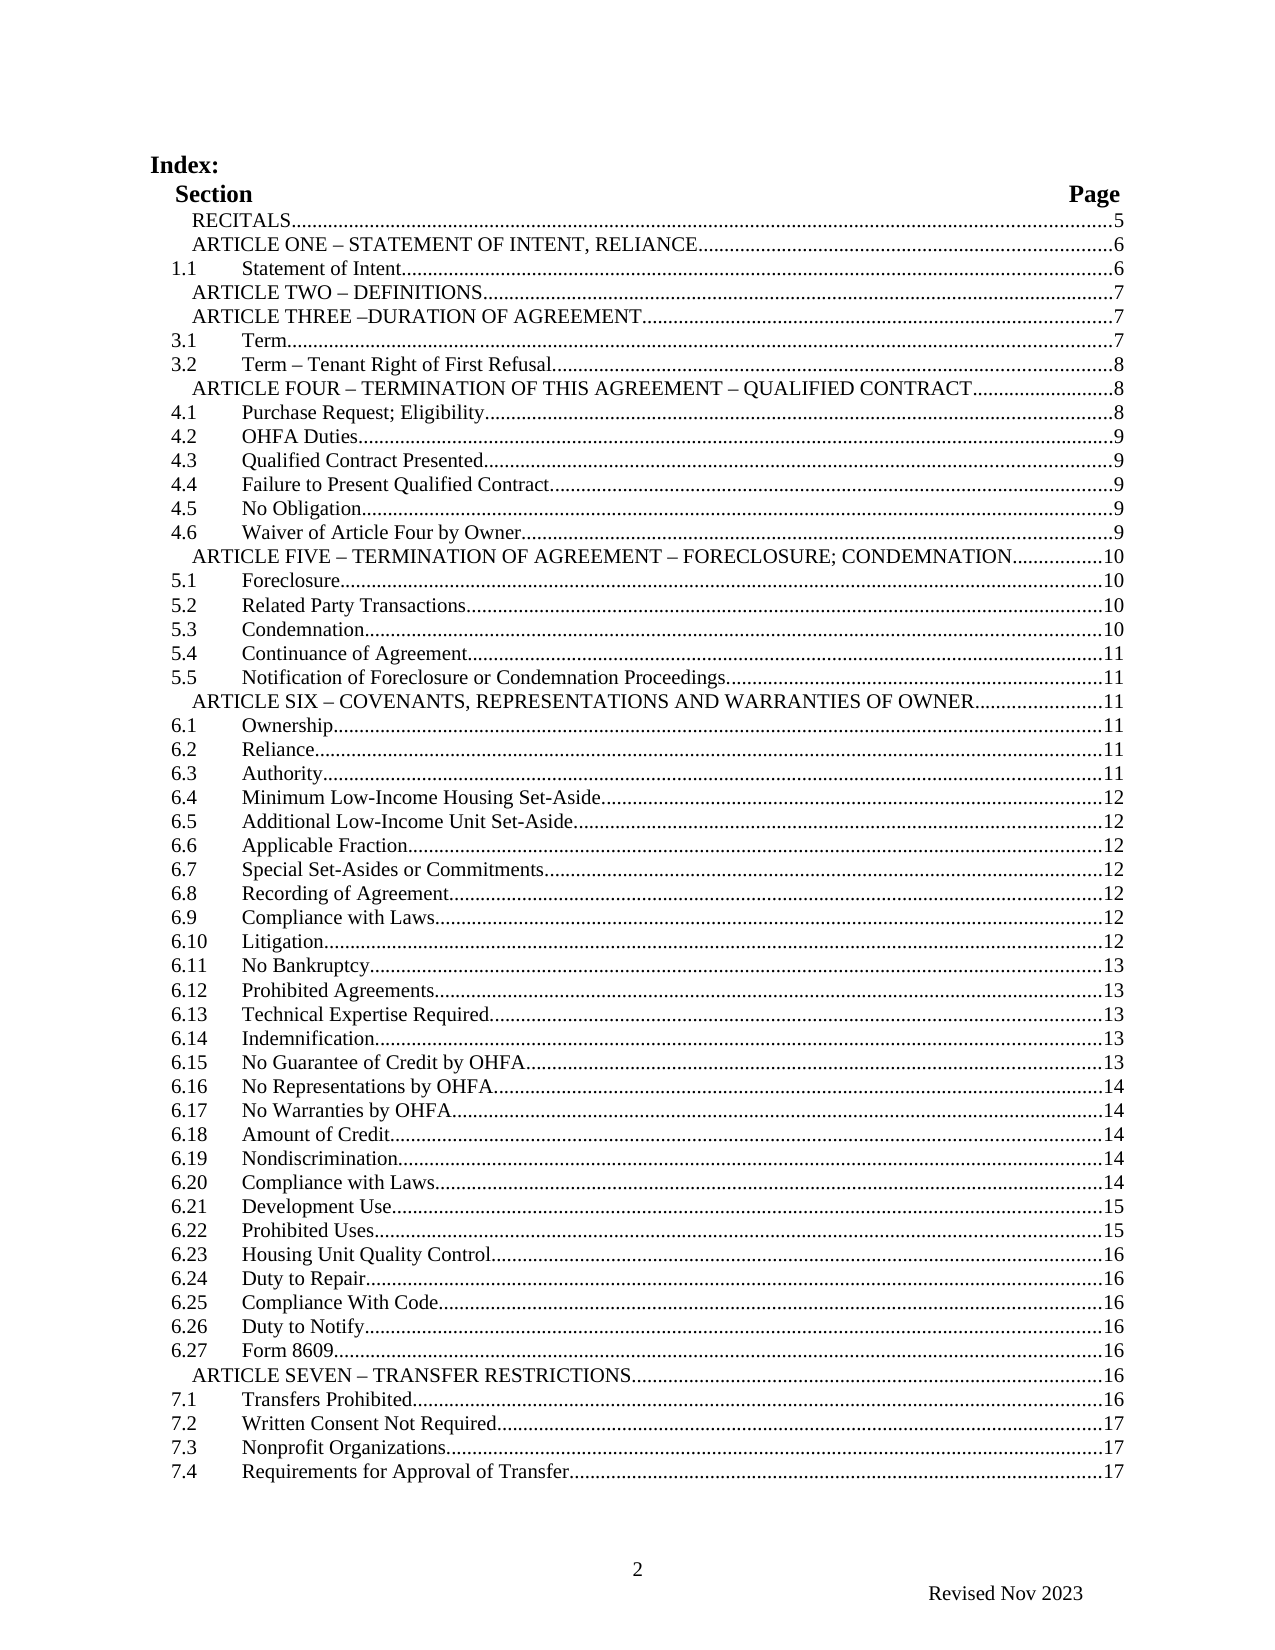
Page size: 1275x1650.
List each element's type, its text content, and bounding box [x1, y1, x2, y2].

text 7.2 Written Consent Not Required. 17 [171, 1411, 1125, 1435]
text ARTICLE FIVE – TERMINATION OF AGREEMENT – FORECLOSURE; CONDEMNATION 10 [192, 544, 1125, 568]
text 6.22 Prohibited Uses. 15 [171, 1218, 1125, 1242]
text 6.16 No Representations by OHFA. 14 [171, 1074, 1125, 1098]
text 4.4 Failure to Present Qualified Contract. 9 [171, 472, 1125, 496]
text 4.1 Purchase Request; Eligibility. 8 [171, 400, 1125, 424]
text 6.7 Special Set-Asides or Commitments. 12 [171, 857, 1125, 881]
text 6.14 Indemnification. 13 [171, 1026, 1125, 1050]
text 6.17 No Warranties by OHFA. 14 [171, 1098, 1125, 1122]
text 6.20 Compliance with Laws. 14 [171, 1170, 1125, 1194]
text ARTICLE ONE – STATEMENT OF INTENT, RELIANCE 6 [192, 232, 1125, 256]
text 6.6 Applicable Fraction. 12 [171, 833, 1125, 857]
text 4.5 No Obligation. 9 [171, 496, 1125, 520]
text 6.25 Compliance With Code. 16 [171, 1290, 1125, 1314]
text 6.15 No Guarantee of Credit by OHFA. 13 [171, 1050, 1125, 1074]
text 5.2 Related Party Transactions. 10 [171, 592, 1125, 617]
text 6.9 Compliance with Laws. 12 [171, 905, 1125, 929]
text 7.3 Nonprofit Organizations. 17 [171, 1435, 1125, 1459]
text 6.10 Litigation. 12 [171, 929, 1125, 953]
text 7.1 Transfers Prohibited. 16 [171, 1387, 1125, 1411]
text 6.13 Technical Expertise Required. 13 [171, 1002, 1125, 1026]
text 4.3 Qualified Contract Presented. 9 [171, 448, 1125, 472]
text 6.3 Authority. 11 [171, 761, 1125, 785]
text 1.1 Statement of Intent. 6 [171, 256, 1125, 280]
text 6.19 Nondiscrimination. 14 [171, 1146, 1125, 1170]
text Section Page [150, 179, 1125, 207]
text 6.12 Prohibited Agreements. 13 [171, 977, 1125, 1002]
text 6.27 Form 8609. 16 [171, 1338, 1125, 1362]
text 5.1 Foreclosure. 10 [171, 568, 1125, 592]
text ARTICLE FOUR – TERMINATION OF THIS AGREEMENT – QUALIFIED CONTRACT 8 [192, 376, 1125, 400]
text 3.2 Term – Tenant Right of First Refusal. 8 [171, 352, 1125, 376]
text 6.11 No Bankruptcy. 13 [171, 953, 1125, 977]
text ARTICLE SEVEN – TRANSFER RESTRICTIONS 16 [192, 1362, 1125, 1387]
text 6.24 Duty to Repair. 16 [171, 1266, 1125, 1290]
text Index: [150, 150, 1125, 179]
text 6.23 Housing Unit Quality Control. 16 [171, 1242, 1125, 1266]
text ARTICLE SIX – COVENANTS, REPRESENTATIONS AND WARRANTIES OF OWNER 11 [192, 689, 1125, 713]
text ARTICLE TWO – DEFINITIONS 7 [192, 280, 1125, 304]
text ARTICLE THREE –DURATION OF AGREEMENT 7 [192, 304, 1125, 328]
text 5.3 Condemnation. 10 [171, 617, 1125, 641]
text 5.4 Continuance of Agreement. 11 [171, 641, 1125, 665]
text 6.21 Development Use. 15 [171, 1194, 1125, 1218]
text 6.4 Minimum Low-Income Housing Set-Aside. 12 [171, 785, 1125, 809]
text 6.8 Recording of Agreement. 12 [171, 881, 1125, 905]
text 6.5 Additional Low-Income Unit Set-Aside. 12 [171, 809, 1125, 833]
text RECITALS 5 [192, 207, 1125, 232]
text 6.18 Amount of Credit. 14 [171, 1122, 1125, 1146]
text 7.4 Requirements for Approval of Transfer. 17 [171, 1459, 1125, 1483]
text 5.5 Notification of Foreclosure or Condemnation Proceedings. 11 [171, 665, 1125, 689]
text 3.1 Term. 7 [171, 328, 1125, 352]
text 4.6 Waiver of Article Four by Owner. 9 [171, 520, 1125, 544]
text 6.2 Reliance. 11 [171, 737, 1125, 761]
text 6.26 Duty to Notify. 16 [171, 1314, 1125, 1338]
text 4.2 OHFA Duties. 9 [171, 424, 1125, 448]
text 6.1 Ownership. 11 [171, 713, 1125, 737]
